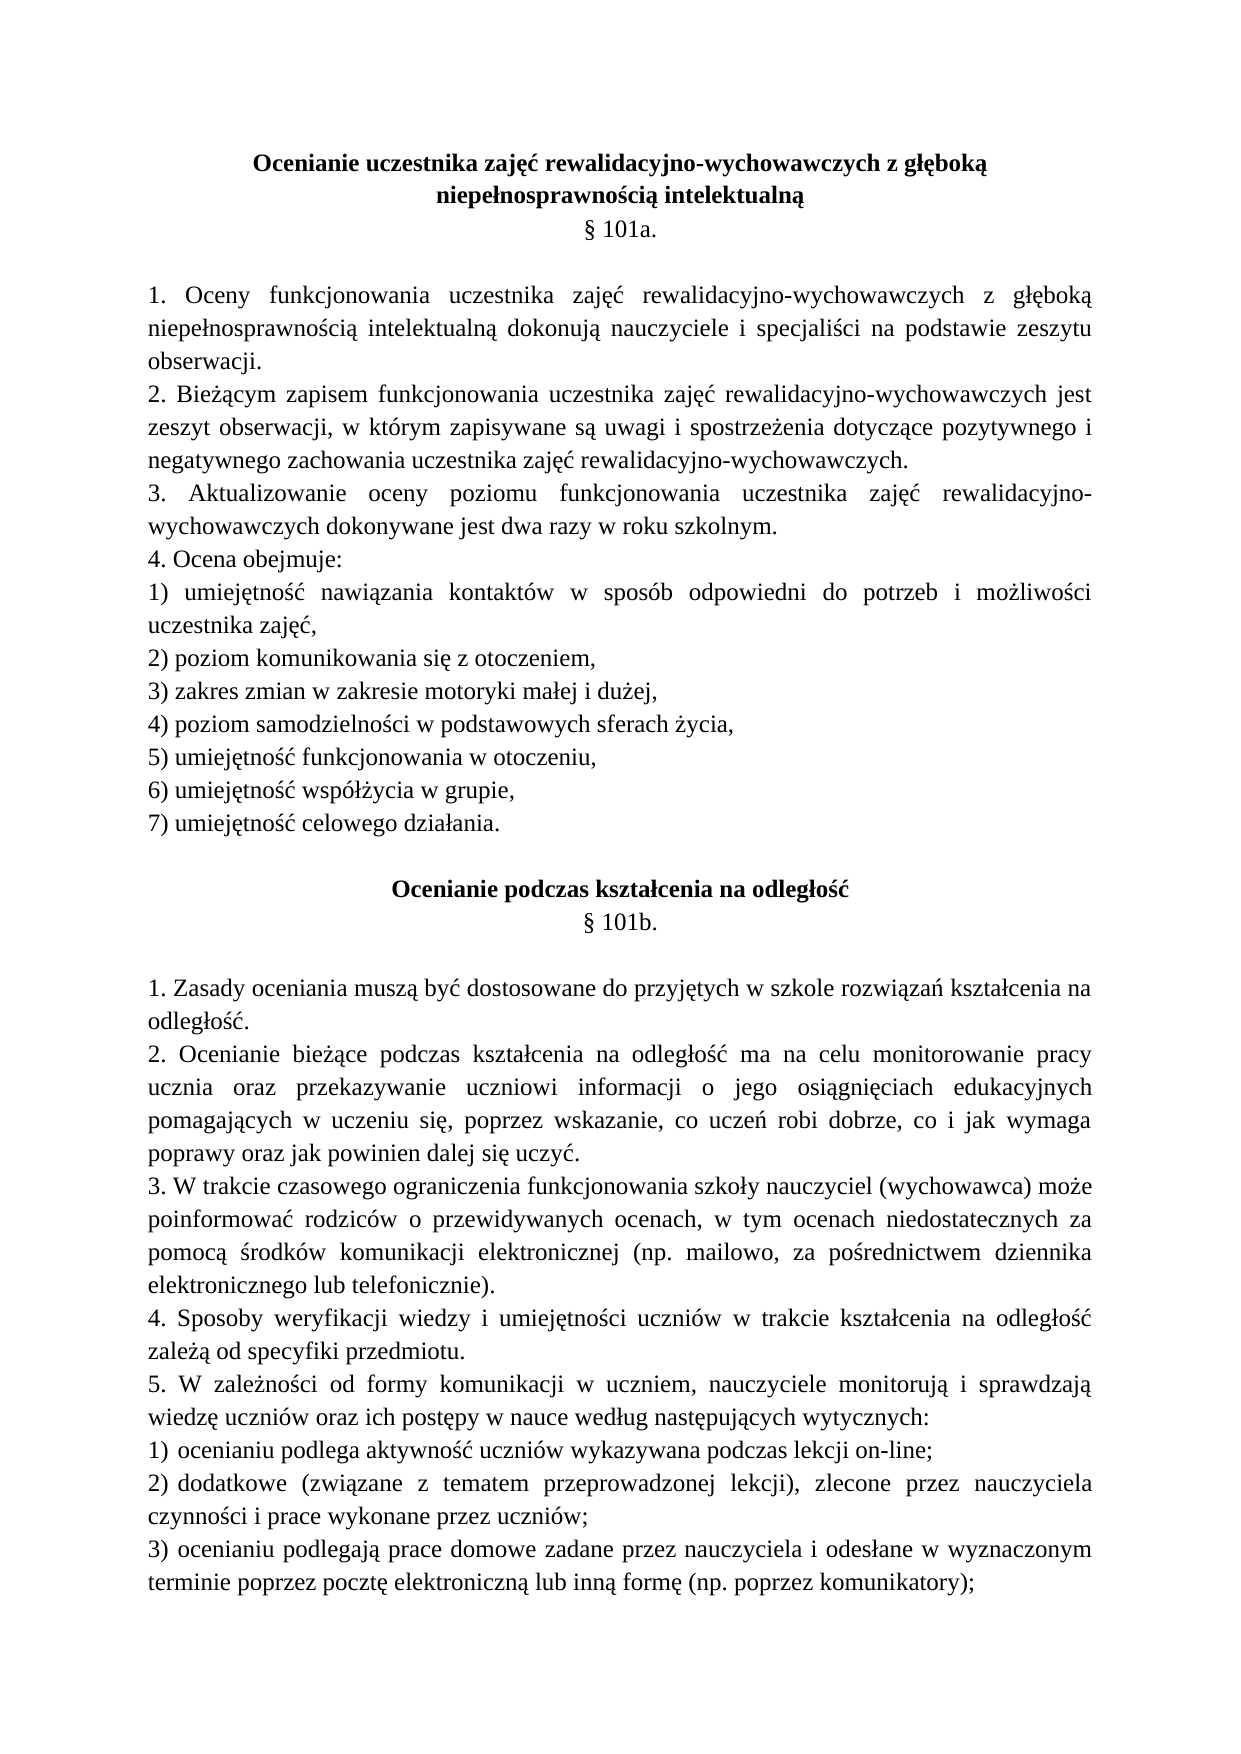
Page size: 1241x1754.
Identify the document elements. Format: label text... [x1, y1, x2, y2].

text § 101b. [148, 907, 1093, 936]
text § 101a. [148, 214, 1093, 242]
text 4. Sposoby weryfikacji wiedzy i umiejętności uczniów w trakcie kształcenia na odległość zależą od specyfiki przedmiotu. [148, 1303, 1093, 1365]
list ocenianiu podlega aktywność uczniów wykazywana podczas lekcji on-line; [148, 1435, 1093, 1464]
text 7) umiejętność celowego działania. [148, 808, 1093, 837]
text Ocenianie podczas kształcenia na odległość [148, 874, 1093, 903]
text 1. Oceny funkcjonowania uczestnika zajęć rewalidacyjno-wychowawczych z głęboką niepełnosprawnością intelektualną dokonują nauczyciele i specjaliści na podstawie zeszytu obserwacji. [148, 280, 1093, 374]
text 4) poziom samodzielności w podstawowych sferach życia, [148, 709, 1093, 738]
text 5) umiejętność funkcjonowania w otoczeniu, [148, 742, 1093, 771]
list ocenianiu podlegają prace domowe zadane przez nauczyciela i odesłane w wyznaczonym terminie poprzez pocztę elektroniczną lub inną formę (np. poprzez komunikatory); [148, 1534, 1093, 1596]
text 3. W trakcie czasowego ograniczenia funkcjonowania szkoły nauczyciel (wychowawca) może poinformować rodziców o przewidywanych ocenach, w tym ocenach niedostatecznych za pomocą środków komunikacji elektronicznej (np. mailowo, za pośrednictwem dziennika elektronicznego lub telefonicznie). [148, 1171, 1093, 1299]
text 1. Zasady oceniania muszą być dostosowane do przyjętych w szkole rozwiązań kształcenia na odległość. [148, 973, 1093, 1035]
text 3) zakres zmian w zakresie motoryki małej i dużej, [148, 676, 1093, 705]
list dodatkowe (związane z tematem przeprowadzonej lekcji), zlecone przez nauczyciela czynności i prace wykonane przez uczniów; [148, 1468, 1093, 1530]
text 4. Ocena obejmuje: [148, 544, 1093, 573]
text 2) poziom komunikowania się z otoczeniem, [148, 643, 1093, 672]
text 2. Ocenianie bieżące podczas kształcenia na odległość ma na celu monitorowanie pracy ucznia oraz przekazywanie uczniowi informacji o jego osiągnięciach edukacyjnych pomagających w uczeniu się, poprzez wskazanie, co uczeń robi dobrze, co i jak wymaga poprawy oraz jak powinien dalej się uczyć. [148, 1039, 1093, 1167]
text 2. Bieżącym zapisem funkcjonowania uczestnika zajęć rewalidacyjno-wychowawczych jest zeszyt obserwacji, w którym zapisywane są uwagi i spostrzeżenia dotyczące pozytywnego i negatywnego zachowania uczestnika zajęć rewalidacyjno-wychowawczych. [148, 379, 1093, 473]
text 5. W zależności od formy komunikacji w uczniem, nauczyciele monitorują i sprawdzają wiedzę uczniów oraz ich postępy w nauce według następujących wytycznych: [148, 1369, 1093, 1431]
text 1) umiejętność nawiązania kontaktów w sposób odpowiedni do potrzeb i możliwości uczestnika zajęć, [148, 577, 1093, 639]
text 3. Aktualizowanie oceny poziomu funkcjonowania uczestnika zajęć rewalidacyjno-wychowawczych dokonywane jest dwa razy w roku szkolnym. [148, 478, 1093, 539]
text 6) umiejętność współżycia w grupie, [148, 775, 1093, 804]
text Ocenianie uczestnika zajęć rewalidacyjno-wychowawczych z głęboką niepełnosprawnością intelektualną [148, 148, 1093, 209]
